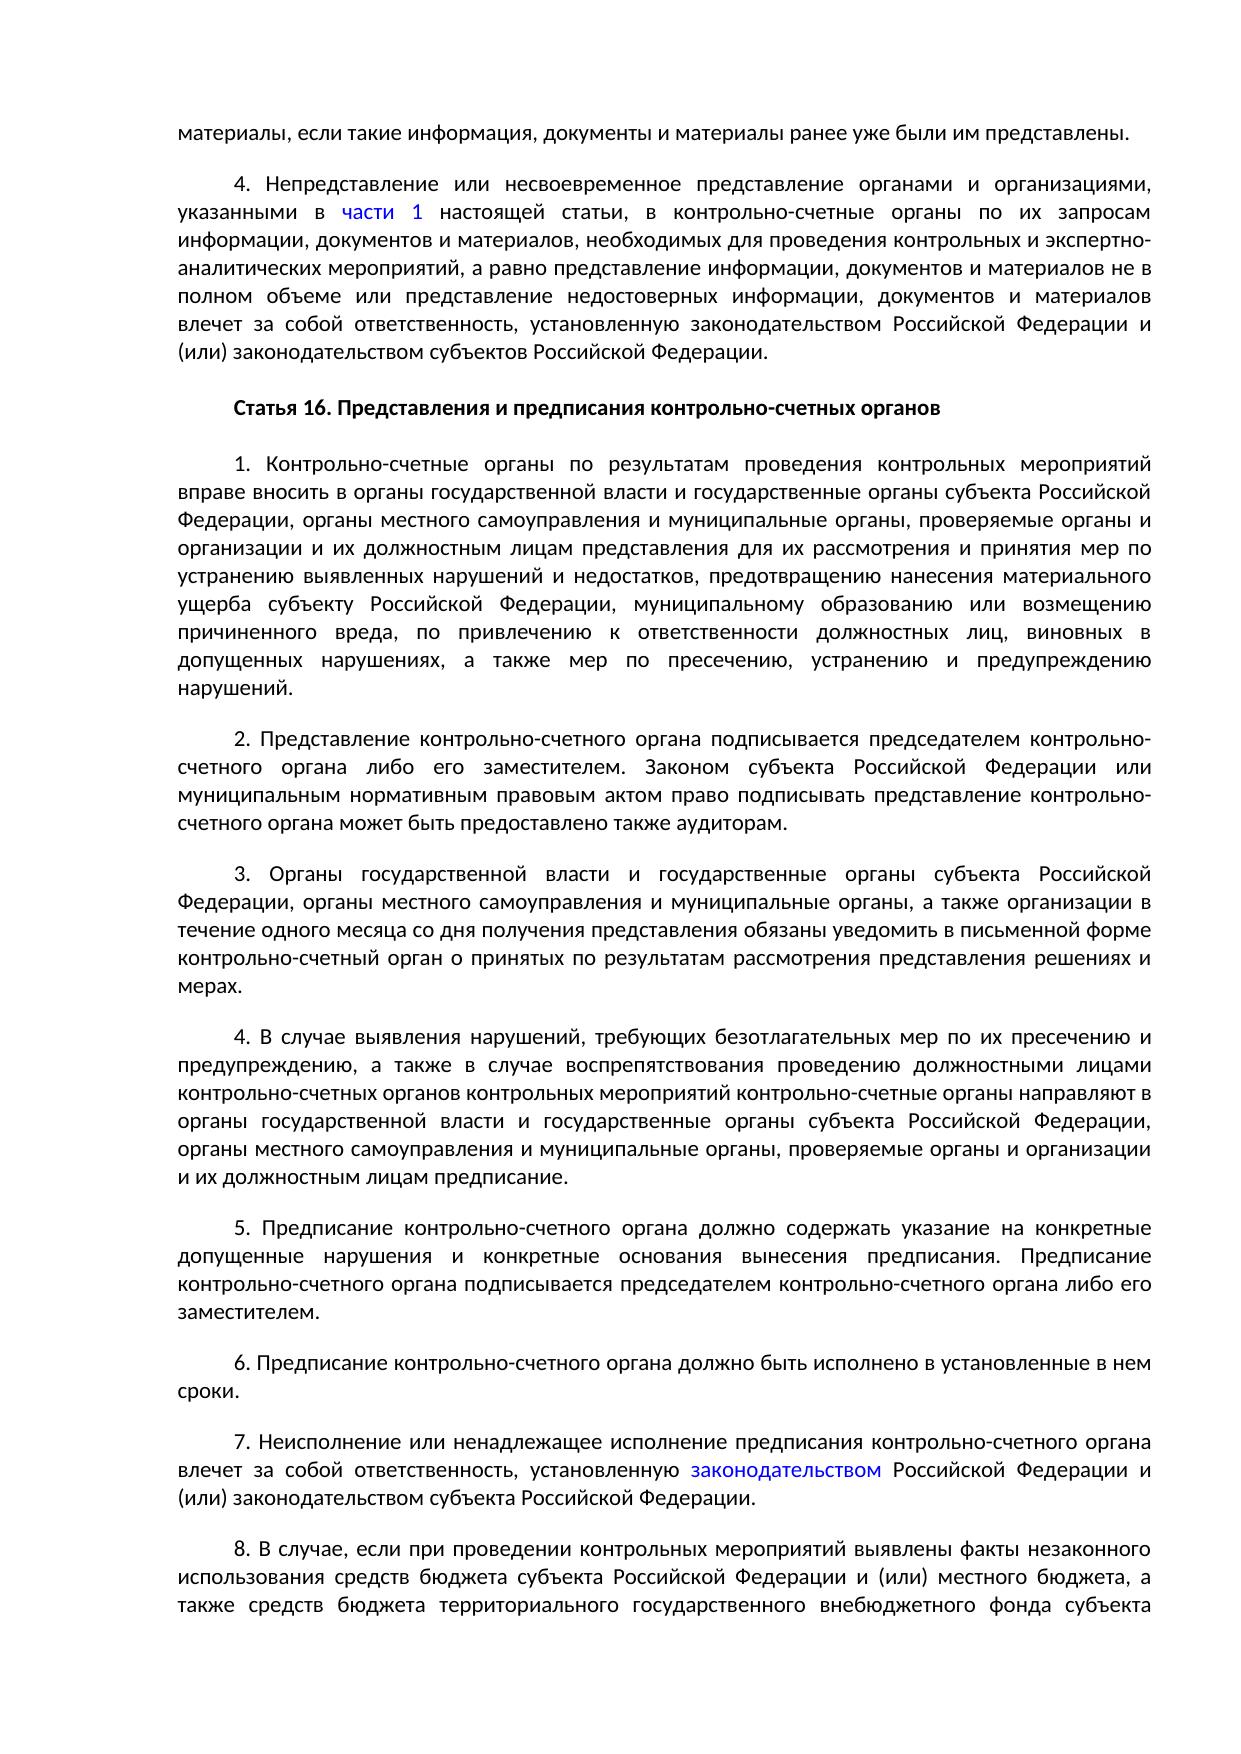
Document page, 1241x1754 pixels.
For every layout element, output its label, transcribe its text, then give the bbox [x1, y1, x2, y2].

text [177, 1534, 1152, 1618]
text 1. Контрольно-счетные органы по результатам проведения контрольных мероприятий вправе вносить в органы государственной власти и государственные органы субъекта Российской Федерации, органы местного самоуправления и муниципальные органы, проверяемые органы и организации и их должностным лицам представления для их рассмотрения и принятия мер по устранению выявленных нарушений и недостатков, предотвращению нанесения материального ущерба субъекту Российской Федерации, муниципальному образованию или возмещению причиненного вреда, по привлечению к ответственности должностных лиц, виновных в допущенных нарушениях, а также мер по пресечению, устранению и предупреждению нарушений. [177, 449, 1152, 701]
text 7. Неисполнение или ненадлежащее исполнение предписания контрольно-счетного органа влечет за собой ответственность, установленную законодательством Российской Федерации и (или) законодательством субъекта Российской Федерации. [177, 1427, 1152, 1511]
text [177, 118, 1152, 146]
text 4. Непредставление или несвоевременное представление органами и организациями, указанными в части 1 настоящей статьи, в контрольно-счетные органы по их запросам информации, документов и материалов, необходимых для проведения контрольных и экспертно-аналитических мероприятий, а равно представление информации, документов и материалов не в полном объеме или представление недостоверных информации, документов и материалов влечет за собой ответственность, установленную законодательством Российской Федерации и (или) законодательством субъектов Российской Федерации. [177, 169, 1152, 365]
text 2. Представление контрольно-счетного органа подписывается председателем контрольно-счетного органа либо его заместителем. Законом субъекта Российской Федерации или муниципальным нормативным правовым актом право подписывать представление контрольно-счетного органа может быть предоставлено также аудиторам. [177, 724, 1152, 836]
text 5. Предписание контрольно-счетного органа должно содержать указание на конкретные допущенные нарушения и конкретные основания вынесения предписания. Предписание контрольно-счетного органа подписывается председателем контрольно-счетного органа либо его заместителем. [177, 1213, 1152, 1326]
text 4. В случае выявления нарушений, требующих безотлагательных мер по их пресечению и предупреждению, а также в случае воспрепятствования проведению должностными лицами контрольно-счетных органов контрольных мероприятий контрольно-счетные органы направляют в органы государственной власти и государственные органы субъекта Российской Федерации, органы местного самоуправления и муниципальные органы, проверяемые органы и организации и их должностным лицам предписание. [177, 1022, 1152, 1191]
title Статья 16. Представления и предписания контрольно-счетных органов [177, 393, 1152, 421]
text 6. Предписание контрольно-счетного органа должно быть исполнено в установленные в нем сроки. [177, 1348, 1152, 1404]
text 3. Органы государственной власти и государственные органы субъекта Российской Федерации, органы местного самоуправления и муниципальные органы, а также организации в течение одного месяца со дня получения представления обязаны уведомить в письменной форме контрольно-счетный орган о принятых по результатам рассмотрения представления решениях и мерах. [177, 859, 1152, 999]
